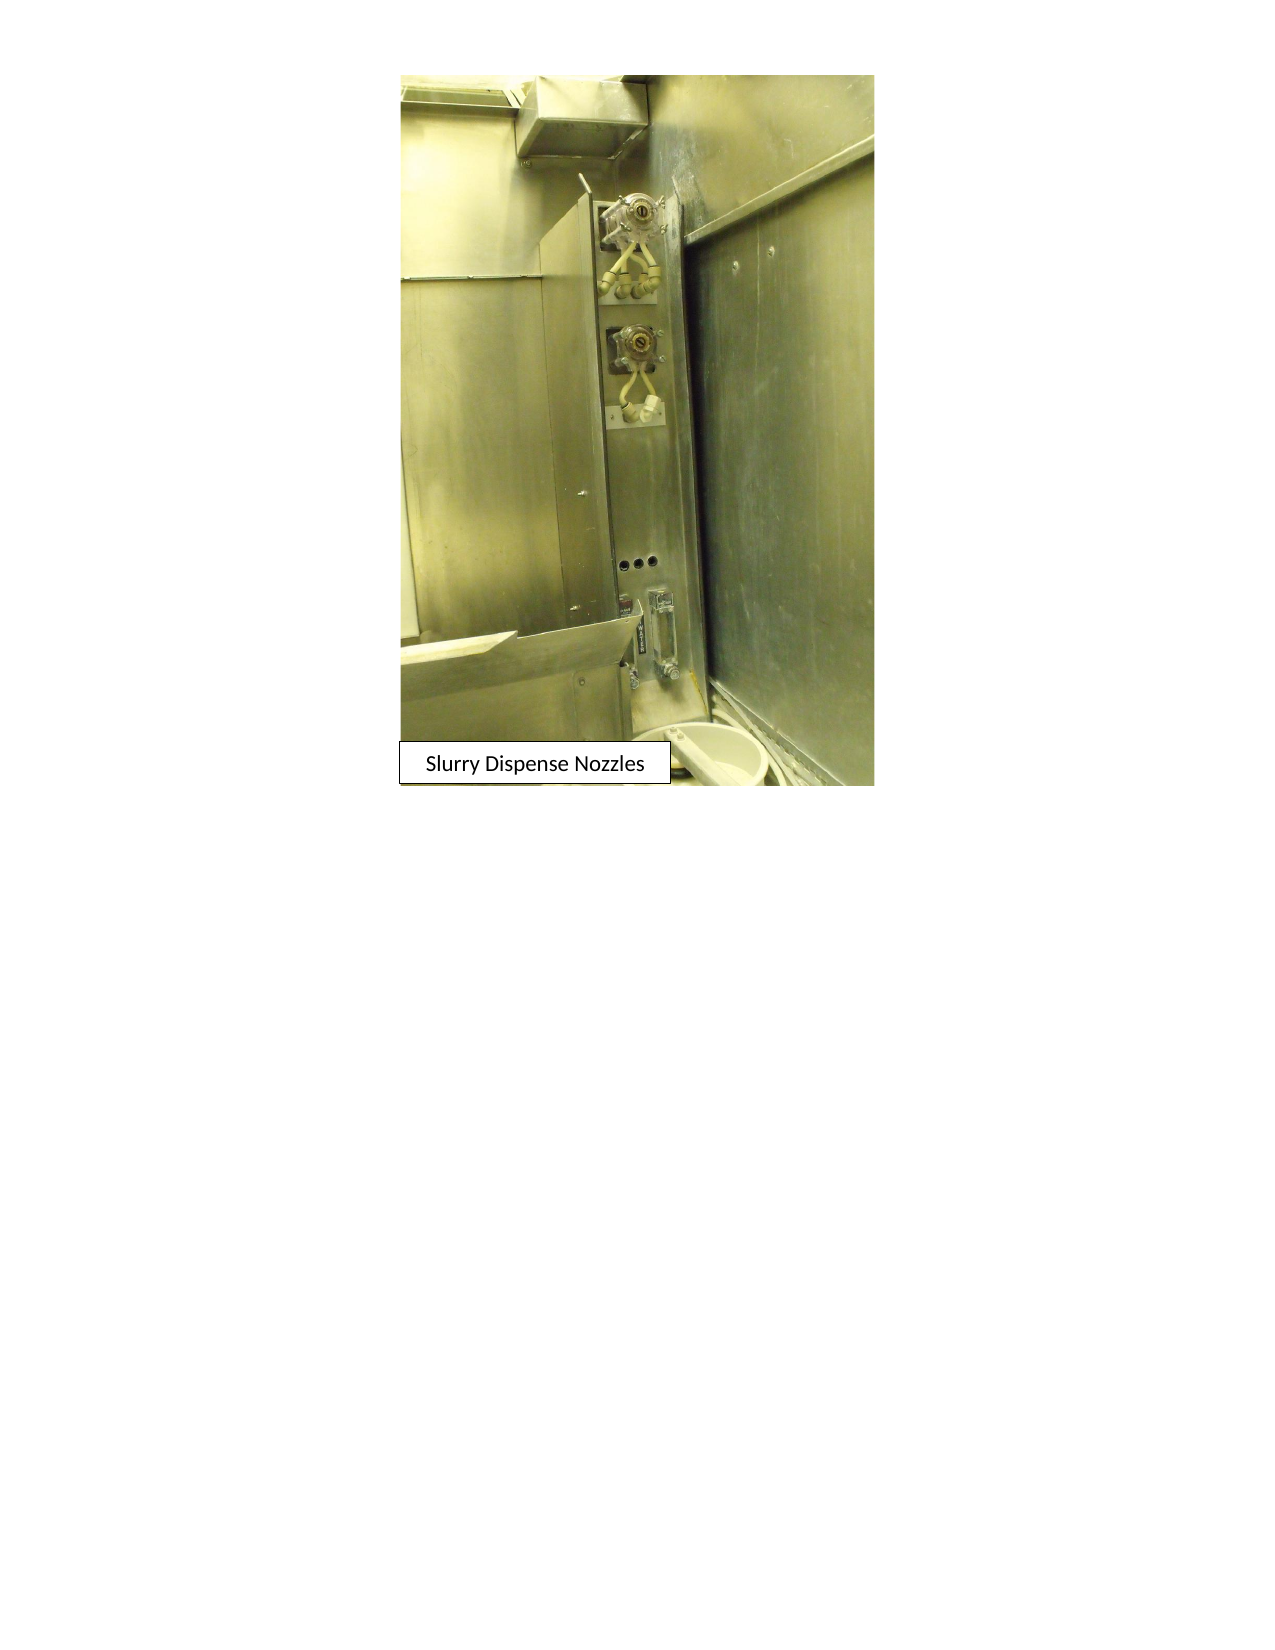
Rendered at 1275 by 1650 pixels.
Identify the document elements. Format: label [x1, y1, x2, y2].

picture [400, 75, 875, 786]
